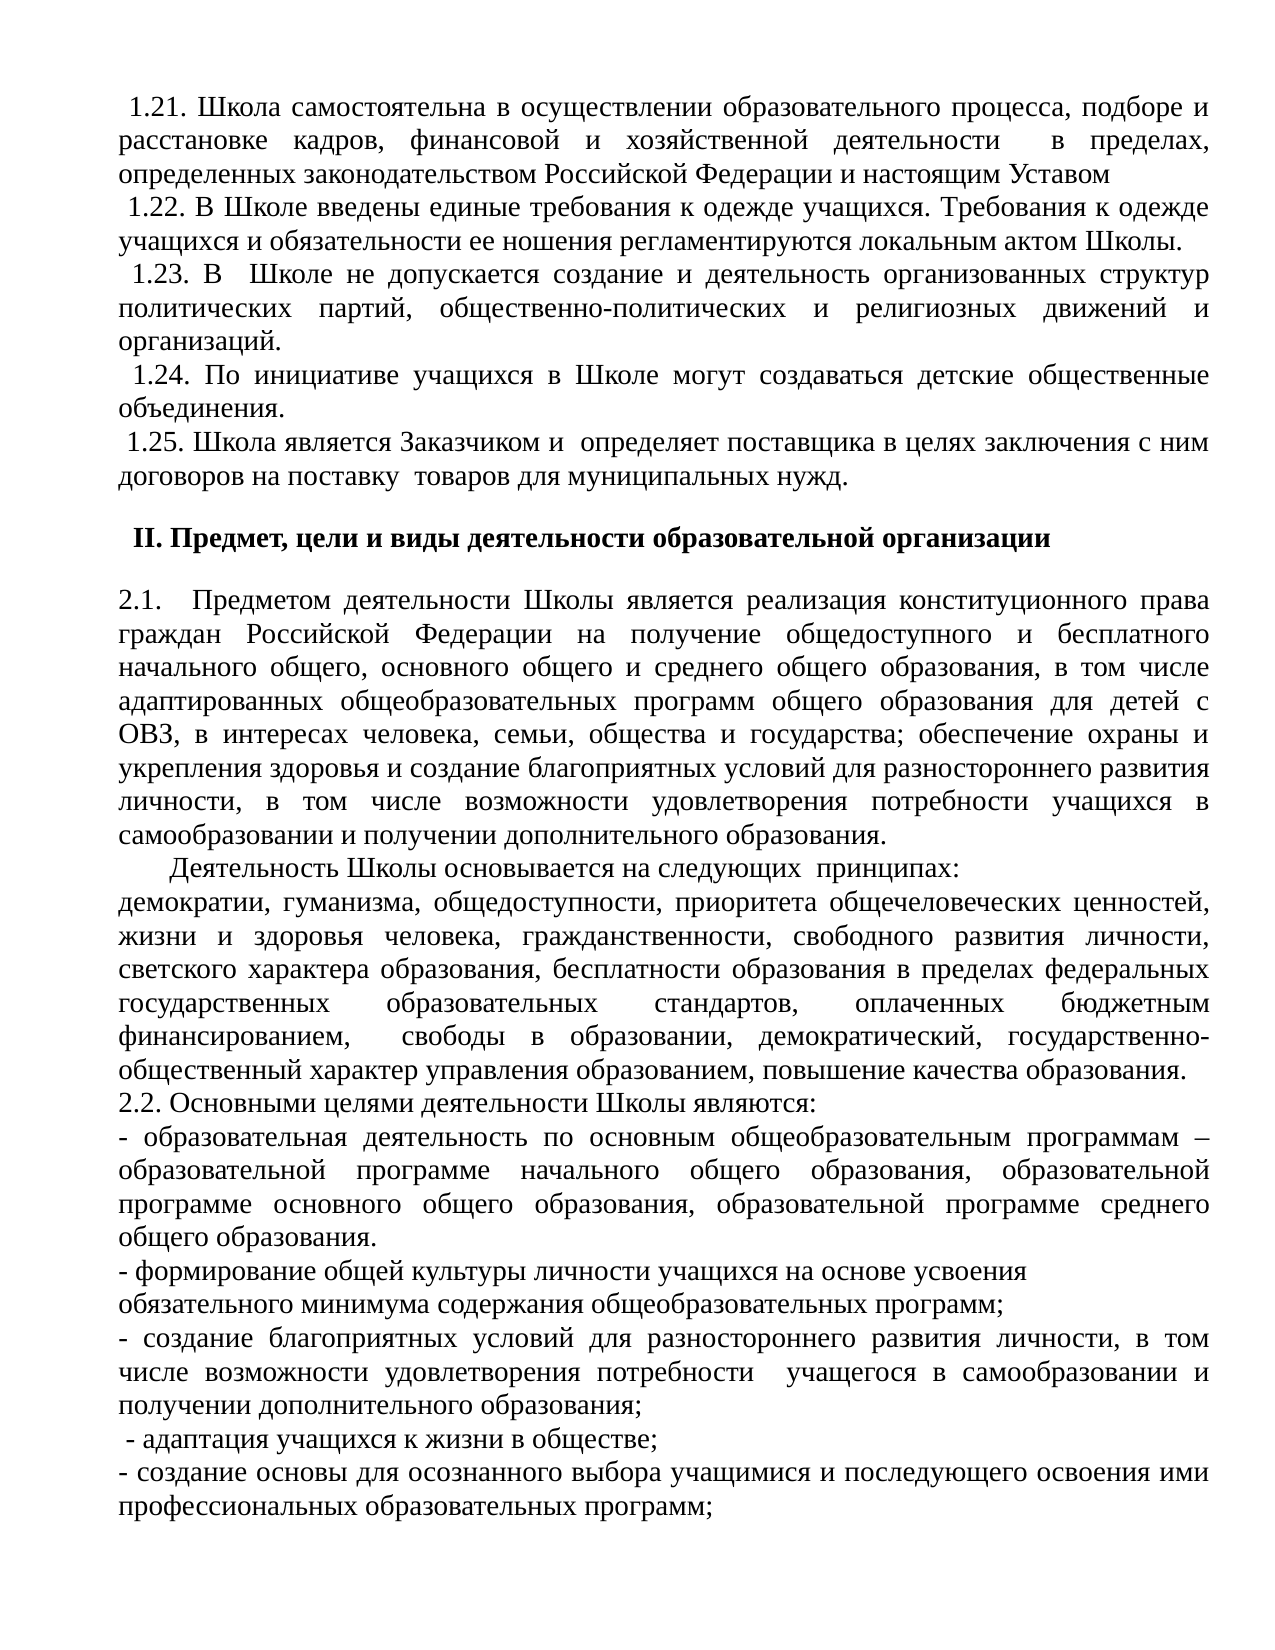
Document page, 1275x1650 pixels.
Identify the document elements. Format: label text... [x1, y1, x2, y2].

text 1.25. Школа является Заказчиком и определяет поставщика в целях заключения с ним договоров на поставку товаров для муниципальных нужд. [118, 424, 1211, 491]
text II. Предмет, цели и виды деятельности образовательной организации [118, 520, 1211, 553]
text - образовательная деятельность по основным общеобразовательным программам –образовательной программе начального общего образования, образовательной программе основного общего образования, образовательной программе среднего общего образования. [118, 1119, 1211, 1253]
text - формирование общей культуры личности учащихся на основе усвоения [118, 1253, 1211, 1287]
text - адаптация учащихся к жизни в обществе; [118, 1421, 1211, 1454]
text 1.22. В Школе введены единые требования к одежде учащихся. Требования к одежде учащихся и обязательности ее ношения регламентируются локальным актом Школы. [118, 189, 1211, 256]
text 1.24. По инициативе учащихся в Школе могут создаваться детские общественные объединения. [118, 357, 1211, 424]
text демократии, гуманизма, общедоступности, приоритета общечеловеческих ценностей, жизни и здоровья человека, гражданственности, свободного развития личности, светского характера образования, бесплатности образования в пределах федеральных государственных образовательных стандартов, оплаченных бюджетным финансированием, свободы в образовании, демократический, государственно-общественный характер управления образованием, повышение качества образования. [118, 884, 1211, 1085]
text 1.23. В Школе не допускается создание и деятельность организованных структур политических партий, общественно-политических и религиозных движений и организаций. [118, 256, 1211, 357]
text обязательного минимума содержания общеобразовательных программ; [118, 1287, 1211, 1320]
text - создание основы для осознанного выбора учащимися и последующего освоения ими профессиональных образовательных программ; [118, 1454, 1211, 1521]
text - создание благоприятных условий для разностороннего развития личности, в том числе возможности удовлетворения потребности учащегося в самообразовании и получении дополнительного образования; [118, 1320, 1211, 1421]
text 1.21. Школа самостоятельна в осуществлении образовательного процесса, подборе и расстановке кадров, финансовой и хозяйственной деятельности в пределах, определенных законодательством Российской Федерации и настоящим Уставом [118, 89, 1211, 189]
text 2.1. Предметом деятельности Школы является реализация конституционного права граждан Российской Федерации на получение общедоступного и бесплатного начального общего, основного общего и среднего общего образования, в том числе адаптированных общеобразовательных программ общего образования для детей с ОВЗ, в интересах человека, семьи, общества и государства; обеспечение охраны и укрепления здоровья и создание благоприятных условий для разностороннего развития личности, в том числе возможности удовлетворения потребности учащихся в самообразовании и получении дополнительного образования. [118, 582, 1211, 851]
text Деятельность Школы основывается на следующих принципах: [118, 851, 1211, 884]
text 2.2. Основными целями деятельности Школы являются: [118, 1085, 1211, 1119]
